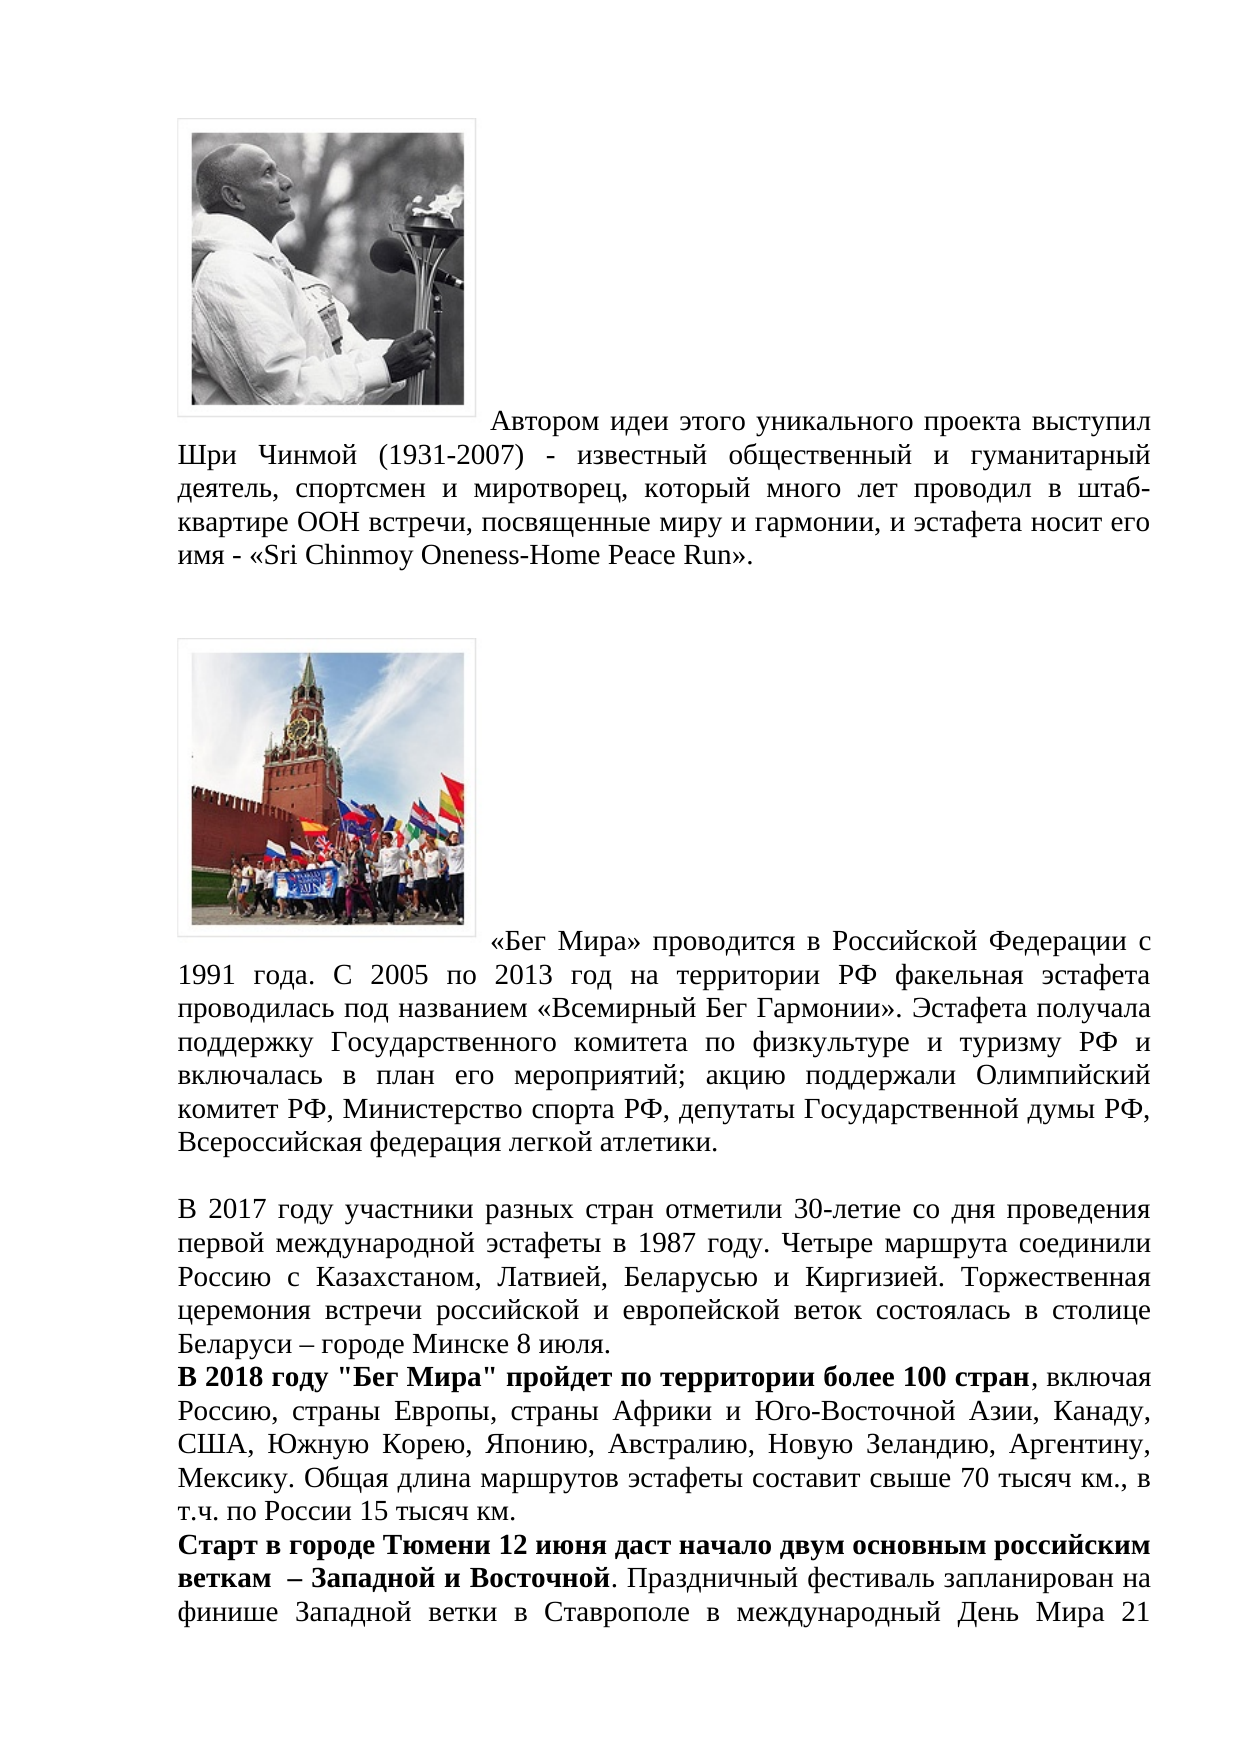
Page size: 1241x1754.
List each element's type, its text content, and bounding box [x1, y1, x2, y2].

text Автором идеи этого уникального проекта выступил Шри Чинмой (1931-2007) - известный общественный и гуманитарный деятель, спортсмен и миротворец, который много лет проводил в штаб-квартире ООН встречи, посвященные миру и гармонии, и эстафета носит его имя - «Sri Chinmoy Oneness-Home Peace Run». [177, 118, 1152, 571]
picture [177, 118, 490, 431]
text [177, 1527, 1152, 1628]
text В 2018 году "Бег Мира" пройдет по территории более 100 стран, включая Россию, страны Европы, страны Африки и Юго-Восточной Азии, Канаду, США, Южную Корею, Японию, Австралию, Новую Зеландию, Аргентину, Мексику. Общая длина маршрутов эстафеты составит свыше 70 тысяч км., в т.ч. по России 15 тысяч км. [177, 1359, 1152, 1527]
picture [177, 638, 490, 951]
text В 2017 году участники разных стран отметили 30-летие со дня проведения первой международной эстафеты в 1987 году. Четыре маршрута соединили Россию с Казахстаном, Латвией, Беларусью и Киргизией. Торжественная церемония встречи российской и европейской веток состоялась в столице Беларуси – городе Минске 8 июля. [177, 1192, 1152, 1359]
text «Бег Мира» проводится в Российской Федерации с 1991 года. C 2005 по 2013 год на территории РФ факельная эстафета проводилась под названием «Всемирный Бег Гармонии». Эстафета получала поддержку Государственного комитета по физкультуре и туризму РФ и включалась в план его мероприятий; акцию поддержали Олимпийский комитет РФ, Министерство спорта РФ, депутаты Государственной думы РФ, Всероссийская федерация легкой атлетики. [177, 638, 1152, 1158]
